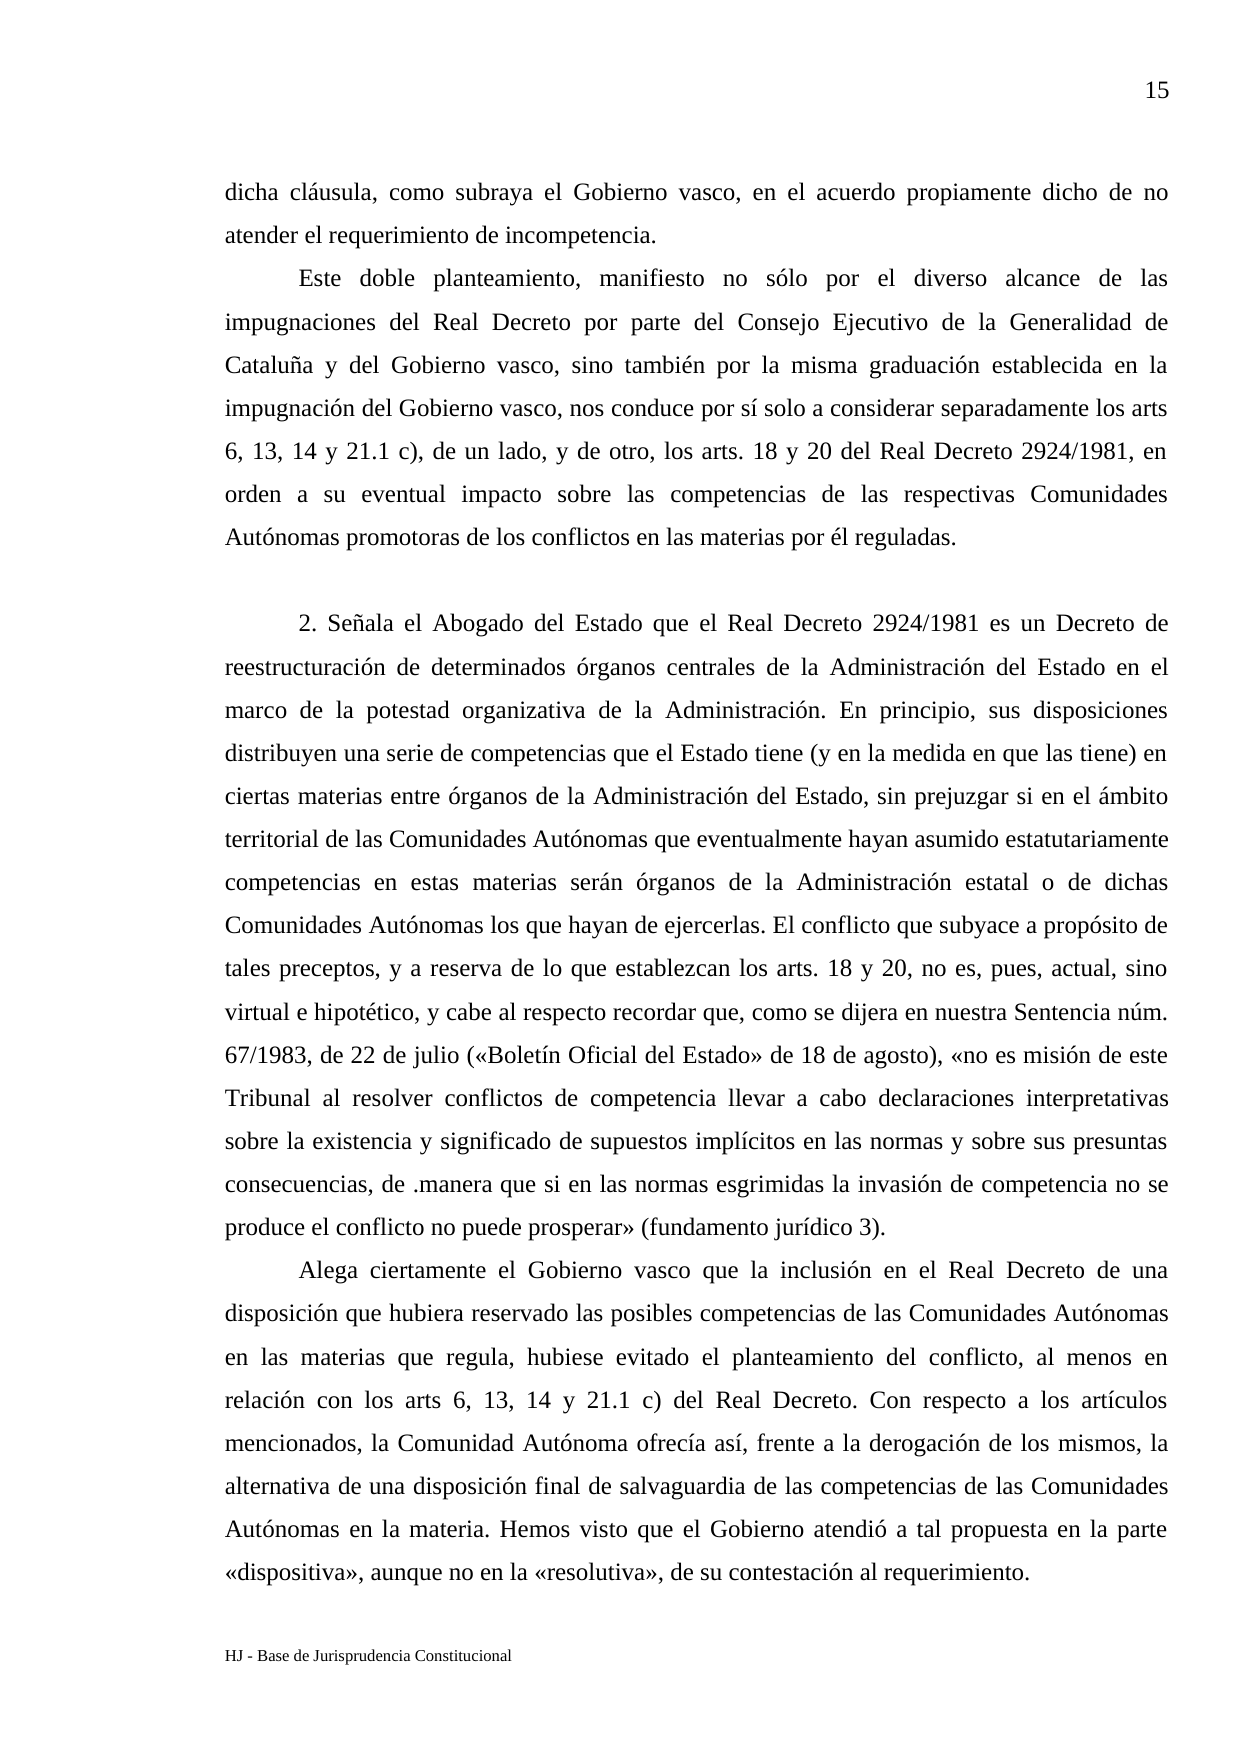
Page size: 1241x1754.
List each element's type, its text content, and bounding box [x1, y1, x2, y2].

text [224, 177, 1169, 249]
text Este doble planteamiento, manifiesto no sólo por el diverso alcance de las impugnaciones del Real Decreto por parte del Consejo Ejecutivo de la Generalidad de Cataluña y del Gobierno vasco, sino también por la misma graduación establecida en la impugnación del Gobierno vasco, nos conduce por sí solo a considerar separadamente los arts 6, 13, 14 y 21.1 c), de un lado, y de otro, los arts. 18 y 20 del Real Decreto 2924/1981, en orden a su eventual impacto sobre las competencias de las respectivas Comunidades Autónomas promotoras de los conflictos en las materias por él reguladas. [224, 263, 1169, 551]
text 2. Señala el Abogado del Estado que el Real Decreto 2924/1981 es un Decreto de reestructuración de determinados órganos centrales de la Administración del Estado en el marco de la potestad organizativa de la Administración. En principio, sus disposiciones distribuyen una serie de competencias que el Estado tiene (y en la medida en que las tiene) en ciertas materias entre órganos de la Administración del Estado, sin prejuzgar si en el ámbito territorial de las Comunidades Autónomas que eventualmente hayan asumido estatutariamente competencias en estas materias serán órganos de la Administración estatal o de dichas Comunidades Autónomas los que hayan de ejercerlas. El conflicto que subyace a propósito de tales preceptos, y a reserva de lo que establezcan los arts. 18 y 20, no es, pues, actual, sino virtual e hipotético, y cabe al respecto recordar que, como se dijera en nuestra Sentencia núm. 67/1983, de 22 de julio («Boletín Oficial del Estado» de 18 de agosto), «no es misión de este Tribunal al resolver conflictos de competencia llevar a cabo declaraciones interpretativas sobre la existencia y significado de supuestos implícitos en las normas y sobre sus presuntas consecuencias, de .manera que si en las normas esgrimidas la invasión de competencia no se produce el conflicto no puede prosperar» (fundamento jurídico 3). [224, 608, 1169, 1241]
text Alega ciertamente el Gobierno vasco que la inclusión en el Real Decreto de una disposición que hubiera reservado las posibles competencias de las Comunidades Autónomas en las materias que regula, hubiese evitado el planteamiento del conflicto, al menos en relación con los arts 6, 13, 14 y 21.1 c) del Real Decreto. Con respecto a los artículos mencionados, la Comunidad Autónoma ofrecía así, frente a la derogación de los mismos, la alternativa de una disposición final de salvaguardia de las competencias de las Comunidades Autónomas en la materia. Hemos visto que el Gobierno atendió a tal propuesta en la parte «dispositiva», aunque no en la «resolutiva», de su contestación al requerimiento. [224, 1255, 1169, 1586]
